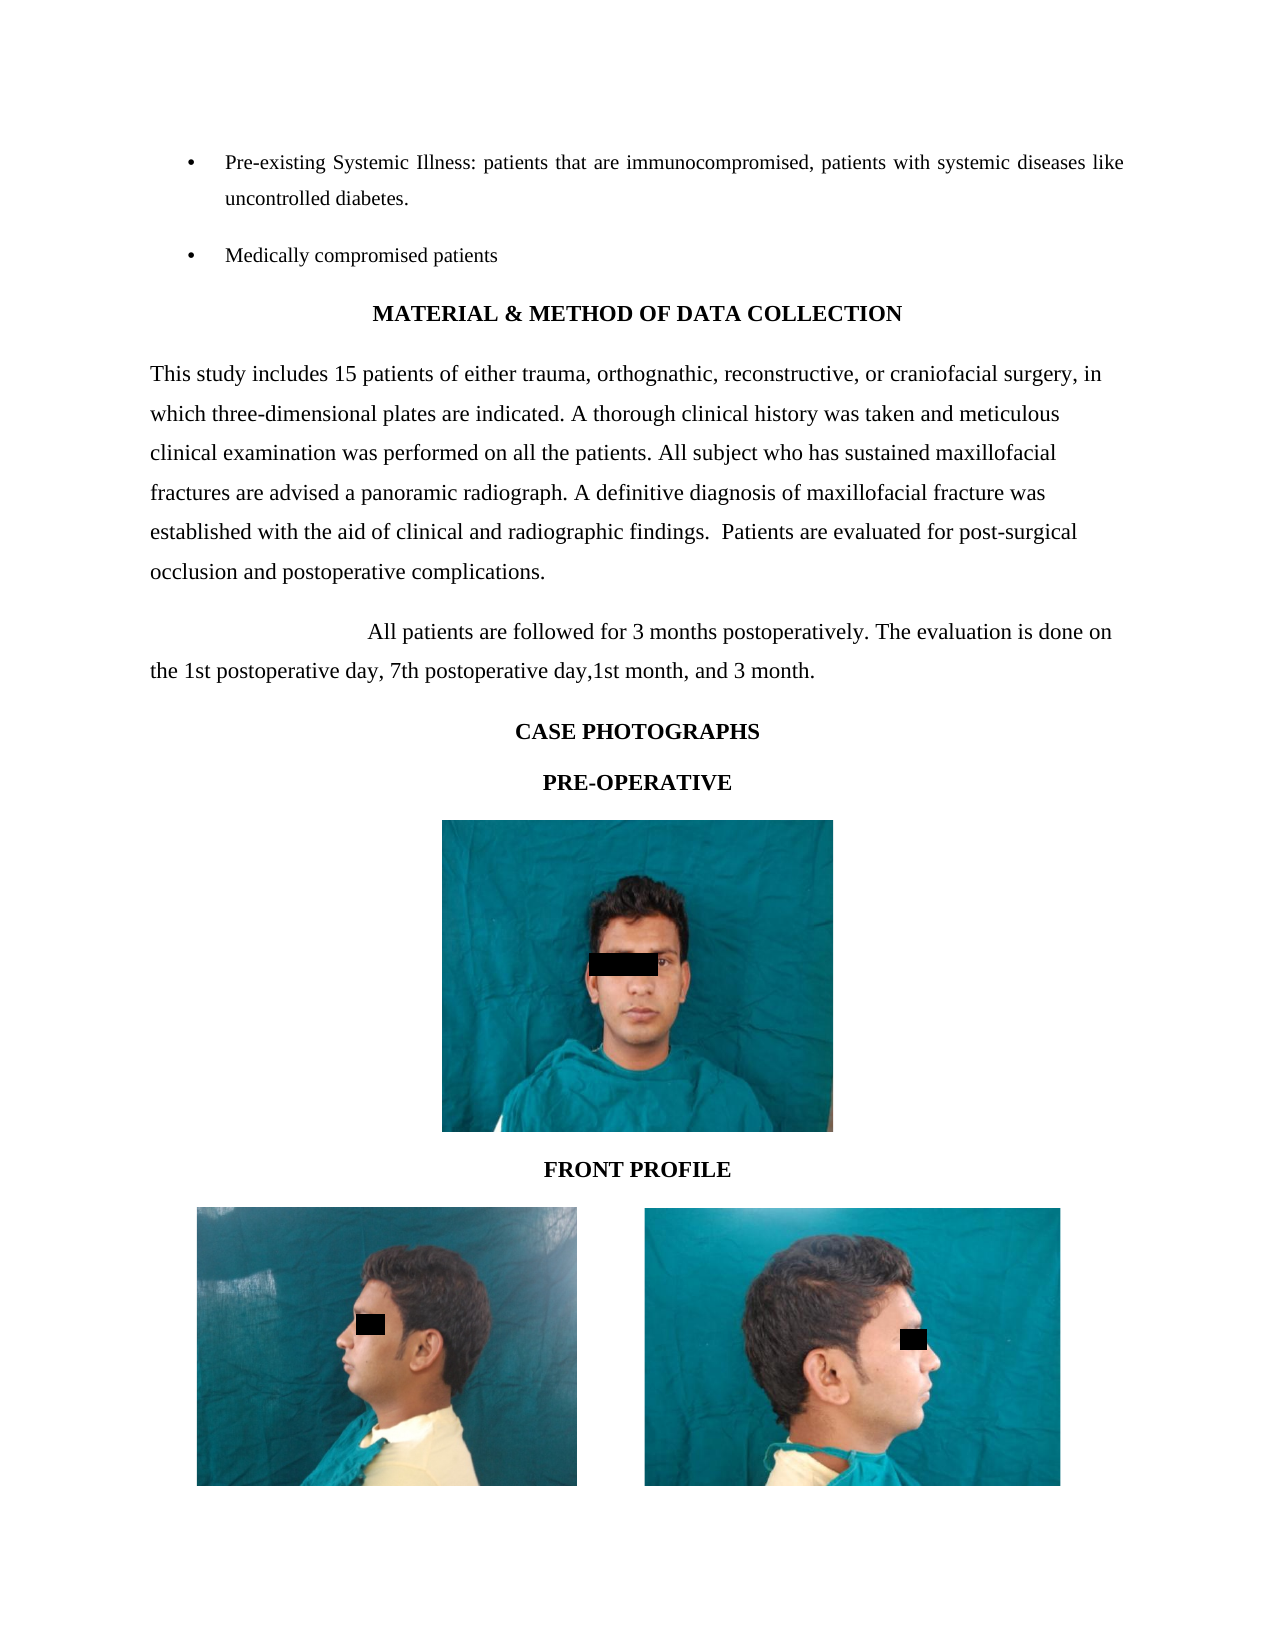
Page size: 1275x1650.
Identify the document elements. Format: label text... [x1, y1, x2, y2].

text All patients are followed for 3 months postoperatively. The evaluation is done on the 1st postoperative day, 7th postoperative day,1st month, and 3 month. [150, 618, 1125, 684]
list Pre-existing Systemic Illness: patients that are immunocompromised, patients with systemic diseases like uncontrolled diabetes. [187, 150, 1125, 210]
text MATERIAL & METHOD OF DATA COLLECTION [150, 300, 1125, 326]
text CASE PHOTOGRAPHS [150, 718, 1125, 744]
text PRE-OPERATIVE [150, 769, 1125, 795]
list Medically compromised patients [187, 243, 1125, 267]
picture [196, 1207, 577, 1486]
picture [442, 820, 834, 1132]
text FRONT PROFILE [150, 1156, 1125, 1182]
text This study includes 15 patients of either trauma, orthognathic, reconstructive, or craniofacial surgery, in which three-dimensional plates are indicated. A thorough clinical history was taken and meticulous clinical examination was performed on all the patients. All subject who has sustained maxillofacial fractures are advised a panoramic radiograph. A definitive diagnosis of maxillofacial fracture was established with the aid of clinical and radiographic findings. Patients are evaluated for post-surgical occlusion and postoperative complications. [150, 360, 1125, 584]
picture [644, 1208, 1061, 1486]
